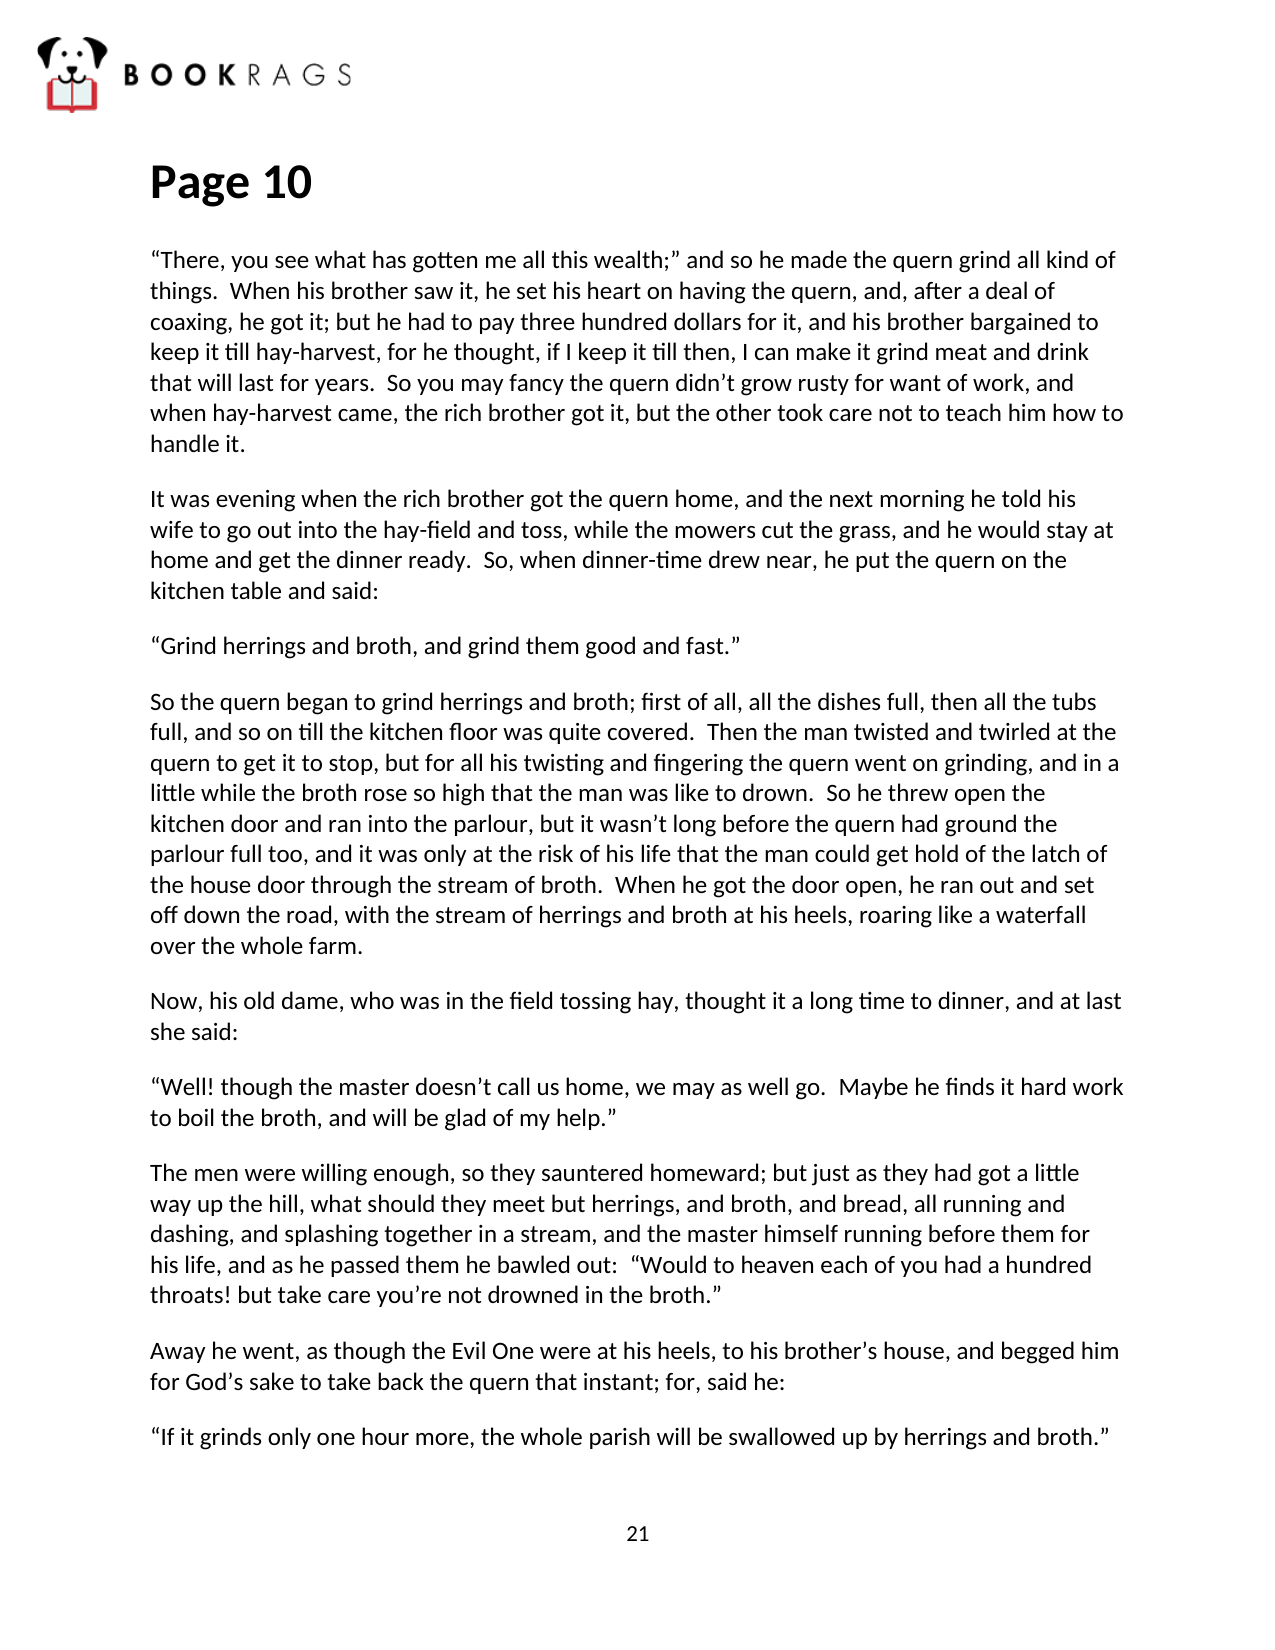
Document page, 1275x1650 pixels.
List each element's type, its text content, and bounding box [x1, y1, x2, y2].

text Away he went, as though the Evil One were at his heels, to his brother’s house, and begged him for God’s sake to take back the quern that instant; for, said he: [150, 1335, 1125, 1396]
text The men were willing enough, so they sauntered homeward; but just as they had got a little way up the hill, what should they meet but herrings, and broth, and bread, all running and dashing, and splashing together in a stream, and the master himself running before them for his life, and as he passed them he bawled out: “Would to heaven each of you had a hundred throats! but take care you’re not drowned in the broth.” [150, 1158, 1125, 1310]
text Page 10 [150, 150, 1125, 211]
text Now, his old dame, who was in the field tossing hay, thought it a long time to dinner, and at last she said: [150, 986, 1125, 1047]
text It was evening when the rich brother got the quern home, and the next morning he told his wife to go out into the hay-field and toss, while the mowers cut the grass, and he would stay at home and get the dinner ready. So, when dinner-time drew near, he put the quern on the kitchen table and said: [150, 483, 1125, 605]
text “Well! though the master doesn’t call us home, we may as well go. Maybe he finds it hard work to boil the broth, and will be glad of my help.” [150, 1072, 1125, 1133]
text So the quern began to grind herrings and broth; first of all, all the dishes full, then all the tubs full, and so on till the kitchen floor was quite covered. Then the man twisted and twirled at the quern to get it to stop, but for all his twisting and fingering the quern went on grinding, and in a little while the broth rose so high that the man was like to drown. So he threw open the kitchen door and ran into the parlour, but it wasn’t long before the quern had ground the parlour full too, and it was only at the risk of his life that the man could get hold of the latch of the house door through the stream of broth. When he got the door open, he ran out and set off down the road, with the stream of herrings and broth at his heels, roaring like a waterfall over the whole farm. [150, 686, 1125, 961]
picture [37, 37, 351, 113]
text “There, you see what has gotten me all this wealth;” and so he made the quern grind all kind of things. When his brother saw it, he set his heart on having the quern, and, after a deal of coaxing, he got it; but he had to pay three hundred dollars for it, and his brother bargained to keep it till hay-harvest, for he thought, if I keep it till then, I can make it grind meat and drink that will last for years. So you may fancy the quern didn’t grow rusty for want of work, and when hay-harvest came, the rich brother got it, but the other took care not to teach him how to handle it. [150, 244, 1125, 458]
text “If it grinds only one hour more, the whole parish will be swallowed up by herrings and broth.” [150, 1421, 1125, 1452]
text “Grind herrings and broth, and grind them good and fast.” [150, 630, 1125, 661]
